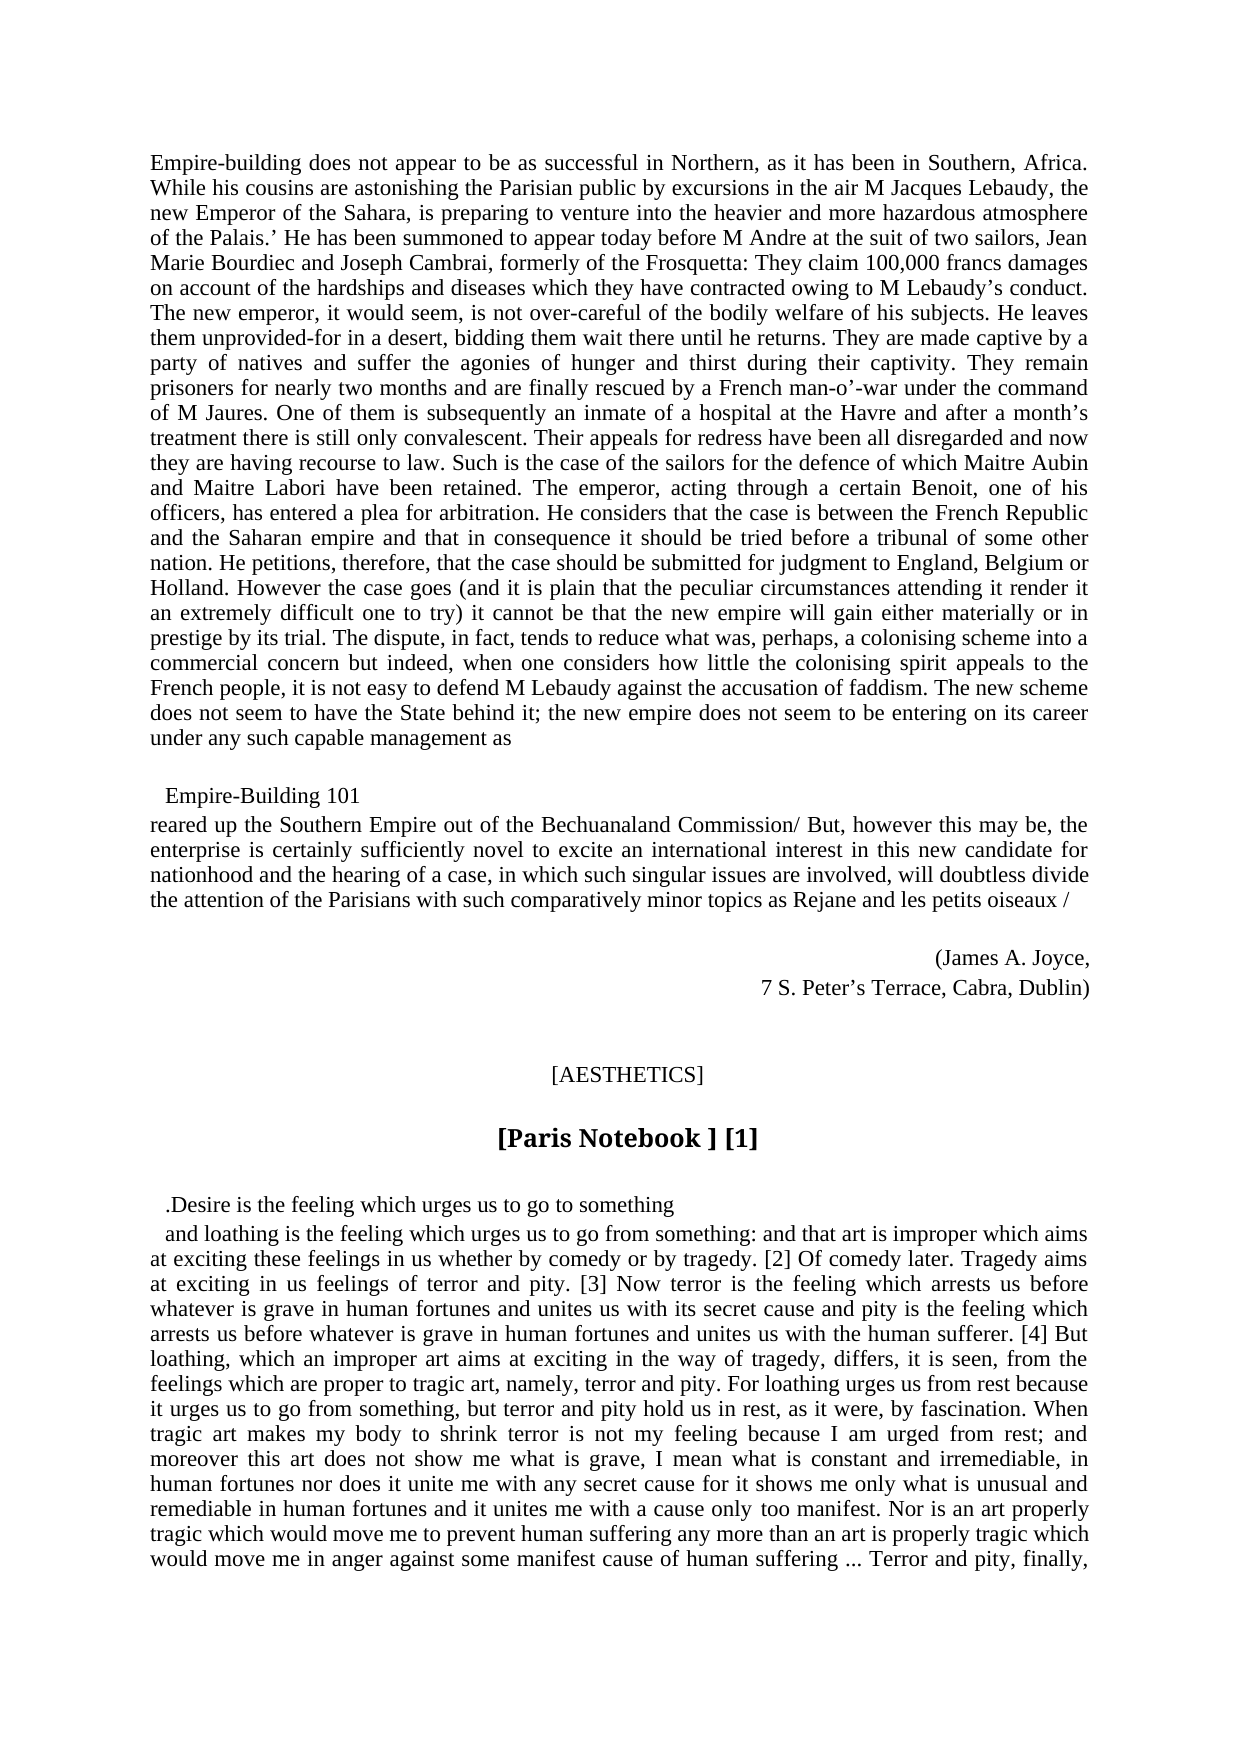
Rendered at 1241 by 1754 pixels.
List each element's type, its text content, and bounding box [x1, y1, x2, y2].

text Empire-building does not appear to be as successful in Northern, as it has been in Southern, Africa. While his cousins are astonishing the Parisian public by excursions in the air M Jacques Lebaudy, the new Emperor of the Sahara, is preparing to venture into the heavier and more hazardous atmosphere of the Palais.’ He has been summoned to appear today before M Andre at the suit of two sailors, Jean Marie Bourdiec and Joseph Cambrai, formerly of the Frosquetta: They claim 100,000 francs damages on account of the hardships and diseases which they have contracted owing to M Lebaudy’s conduct. The new emperor, it would seem, is not over-careful of the bodily welfare of his subjects. He leaves them unprovided-for in a desert, bidding them wait there until he returns. They are made captive by a party of natives and suffer the agonies of hunger and thirst during their captivity. They remain prisoners for nearly two months and are finally rescued by a French man-o’-war under the command of M Jaures. One of them is subsequently an inmate of a hospital at the Havre and after a month’s treatment there is still only convalescent. Their appeals for redress have been all disregarded and now they are having recourse to law. Such is the case of the sailors for the defence of which Maitre Aubin and Maitre Labori have been retained. The emperor, acting through a certain Benoit, one of his officers, has entered a plea for arbitration. He considers that the case is between the French Republic and the Saharan empire and that in consequence it should be tried before a tribunal of some other nation. He petitions, therefore, that the case should be submitted for judgment to England, Belgium or Holland. However the case goes (and it is plain that the peculiar circumstances attending it render it an extremely difficult one to try) it cannot be that the new empire will gain either materially or in prestige by its trial. The dispute, in fact, tends to reduce what was, perhaps, a colonising scheme into a commercial concern but indeed, when one considers how little the colonising spirit appeals to the French people, it is not easy to defend M Lebaudy against the accusation of faddism. The new scheme does not seem to have the State behind it; the new empire does not seem to be entering on its career under any such capable management as [150, 150, 1090, 750]
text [150, 1222, 1090, 1572]
text [AESTHETICS] [150, 1062, 1090, 1087]
text 7 S. Peter’s Terrace, Cabra, Dublin) [150, 975, 1090, 1000]
text reared up the Southern Empire out of the Bechuanaland Commission/ But, however this may be, the enterprise is certainly sufficiently novel to excite an international interest in this new candidate for nationhood and the hearing of a case, in which such singular issues are involved, will doubtless divide the attention of the Parisians with such comparatively minor topics as Rejane and les petits oiseaux / [150, 812, 1090, 912]
subtitle [Paris Notebook ] [1] [150, 1121, 1090, 1155]
text .Desire is the feeling which urges us to go to something [150, 1192, 1090, 1217]
text Empire-Building 101 [150, 783, 1090, 808]
text (James A. Joyce, [150, 946, 1090, 971]
